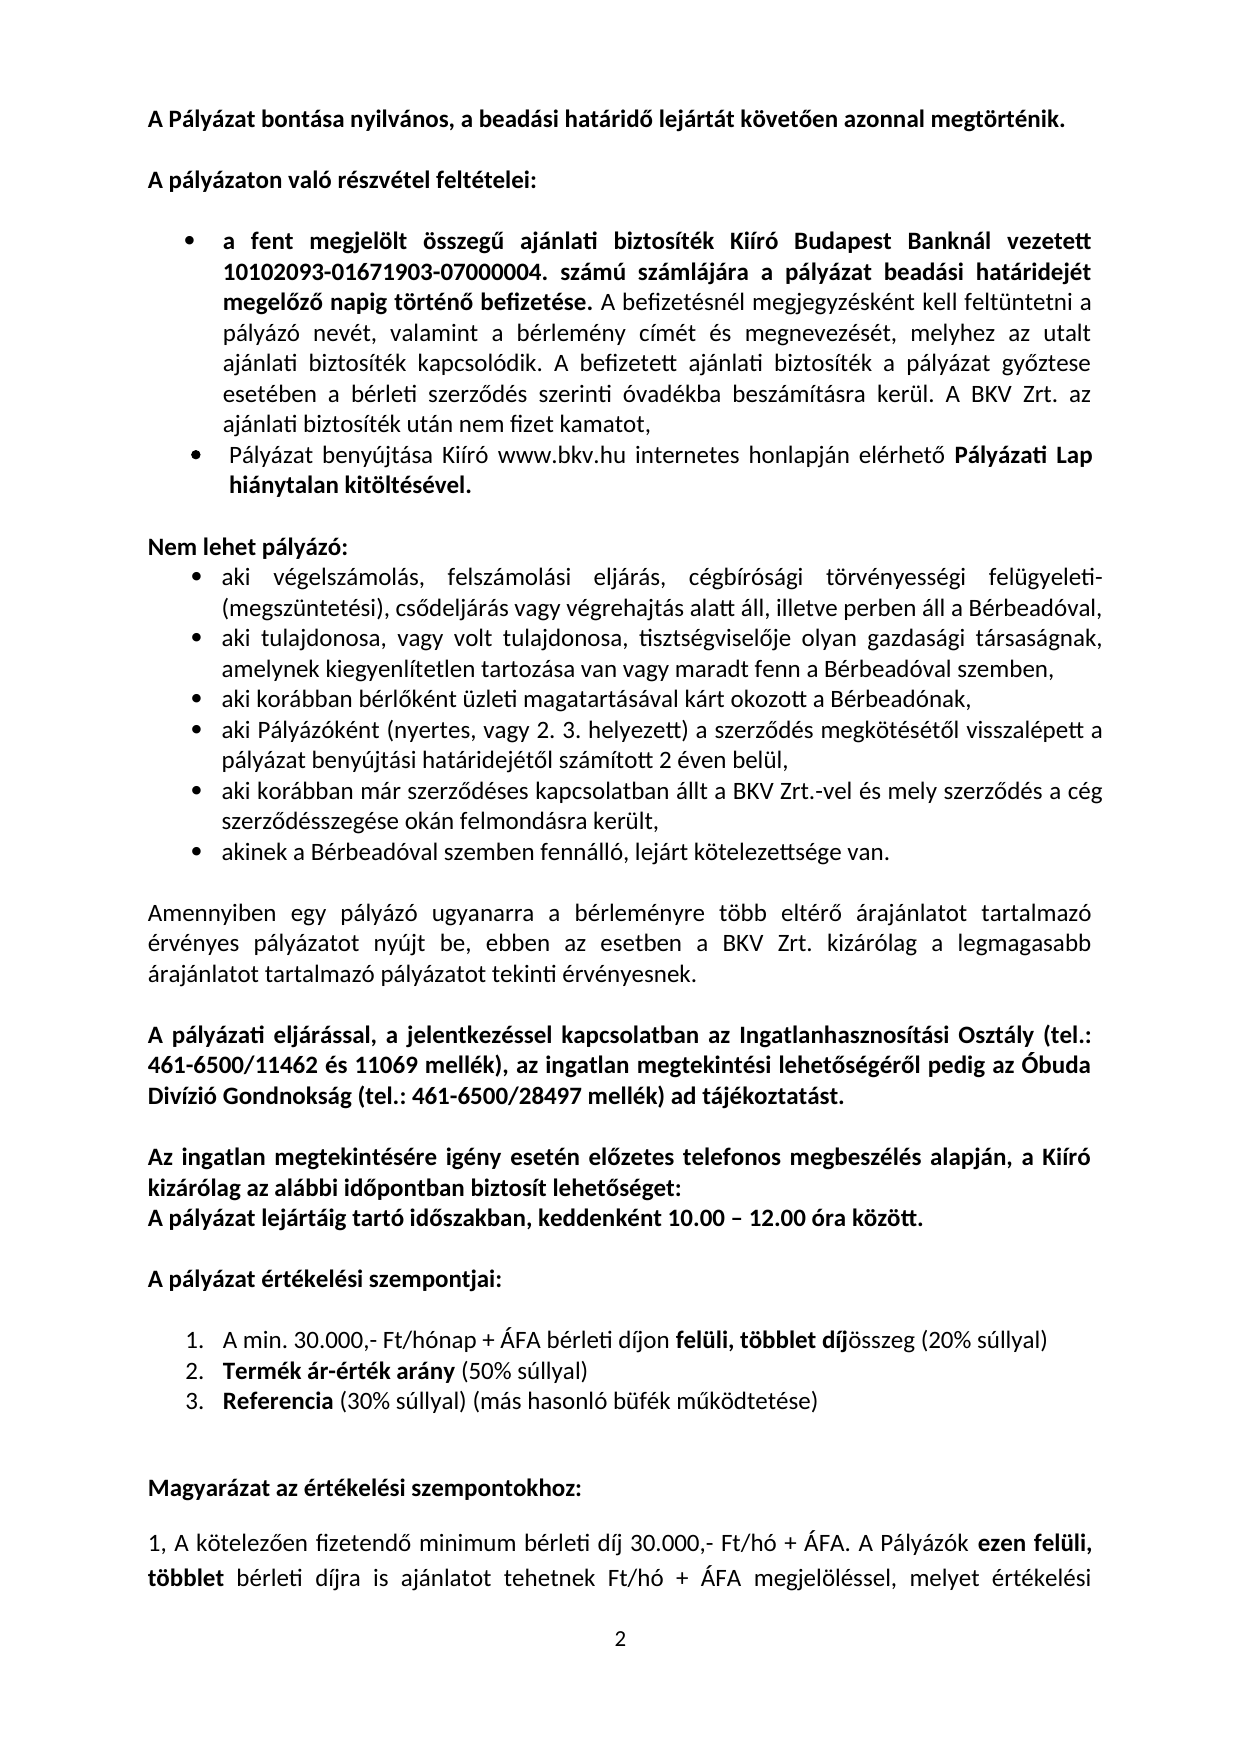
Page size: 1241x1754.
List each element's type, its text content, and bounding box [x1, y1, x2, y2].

text Magyarázat az értékelési szempontokhoz: [148, 1472, 1093, 1502]
text Nem lehet pályázó: [148, 531, 1093, 561]
list A min. 30.000,- Ft/hónap + ÁFA bérleti díjon felüli, többlet díjösszeg (20% súllyal) [185, 1324, 1093, 1355]
list aki tulajdonosa, vagy volt tulajdonosa, tisztségviselője olyan gazdasági társaságnak, amelynek kiegyenlítetlen tartozása van vagy maradt fenn a Bérbeadóval szemben, [192, 622, 1104, 683]
text A Pályázat bontása nyilvános, a beadási határidő lejártát követően azonnal megtörténik. [148, 103, 1093, 134]
list aki Pályázóként (nyertes, vagy 2. 3. helyezett) a szerződés megkötésétől visszalépett a pályázat benyújtási határidejétől számított 2 éven belül, [192, 714, 1104, 775]
list Referencia (30% súllyal) (más hasonló büfék működtetése) [185, 1385, 1093, 1416]
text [148, 1527, 1093, 1593]
list Pályázat benyújtása Kiíró www.bkv.hu internetes honlapján elérhető Pályázati Lap hiánytalan kitöltésével. [191, 439, 1093, 500]
list akinek a Bérbeadóval szemben fennálló, lejárt kötelezettsége van. [192, 836, 1104, 866]
list Termék ár-érték arány (50% súllyal) [185, 1355, 1093, 1385]
text A pályázaton való részvétel feltételei: [148, 164, 1093, 195]
text A pályázati eljárással, a jelentkezéssel kapcsolatban az Ingatlanhasznosítási Osztály (tel.: 461-6500/11462 és 11069 mellék), az ingatlan megtekintési lehetőségéről pedig az Óbuda Divízió Gondnokság (tel.: 461-6500/28497 mellék) ad tájékoztatást. [148, 1019, 1093, 1111]
list aki korábban már szerződéses kapcsolatban állt a BKV Zrt.-vel és mely szerződés a cég szerződésszegése okán felmondásra került, [192, 775, 1104, 836]
text A pályázat értékelési szempontjai: [148, 1263, 1093, 1294]
text Az ingatlan megtekintésére igény esetén előzetes telefonos megbeszélés alapján, a Kiíró kizárólag az alábbi időpontban biztosít lehetőséget: [148, 1141, 1093, 1202]
list a fent megjelölt összegű ajánlati biztosíték Kiíró Budapest Banknál vezetett 10102093-01671903-07000004. számú számlájára a pályázat beadási határidejét megelőző napig történő befizetése. A befizetésnél megjegyzésként kell feltüntetni a pályázó nevét, valamint a bérlemény címét és megnevezését, melyhez az utalt ajánlati biztosíték kapcsolódik. A befizetett ajánlati biztosíték a pályázat győztese esetében a bérleti szerződés szerinti óvadékba beszámításra kerül. A BKV Zrt. az ajánlati biztosíték után nem fizet kamatot, [185, 226, 1093, 439]
list aki korábban bérlőként üzleti magatartásával kárt okozott a Bérbeadónak, [192, 683, 1104, 714]
list aki végelszámolás, felszámolási eljárás, cégbírósági törvényességi felügyeleti- (megszüntetési), csődeljárás vagy végrehajtás alatt áll, illetve perben áll a Bérbeadóval, [192, 561, 1104, 622]
text A pályázat lejártáig tartó időszakban, keddenként 10.00 – 12.00 óra között. [148, 1202, 1093, 1233]
text Amennyiben egy pályázó ugyanarra a bérleményre több eltérő árajánlatot tartalmazó érvényes pályázatot nyújt be, ebben az esetben a BKV Zrt. kizárólag a legmagasabb árajánlatot tartalmazó pályázatot tekinti érvényesnek. [148, 897, 1093, 988]
